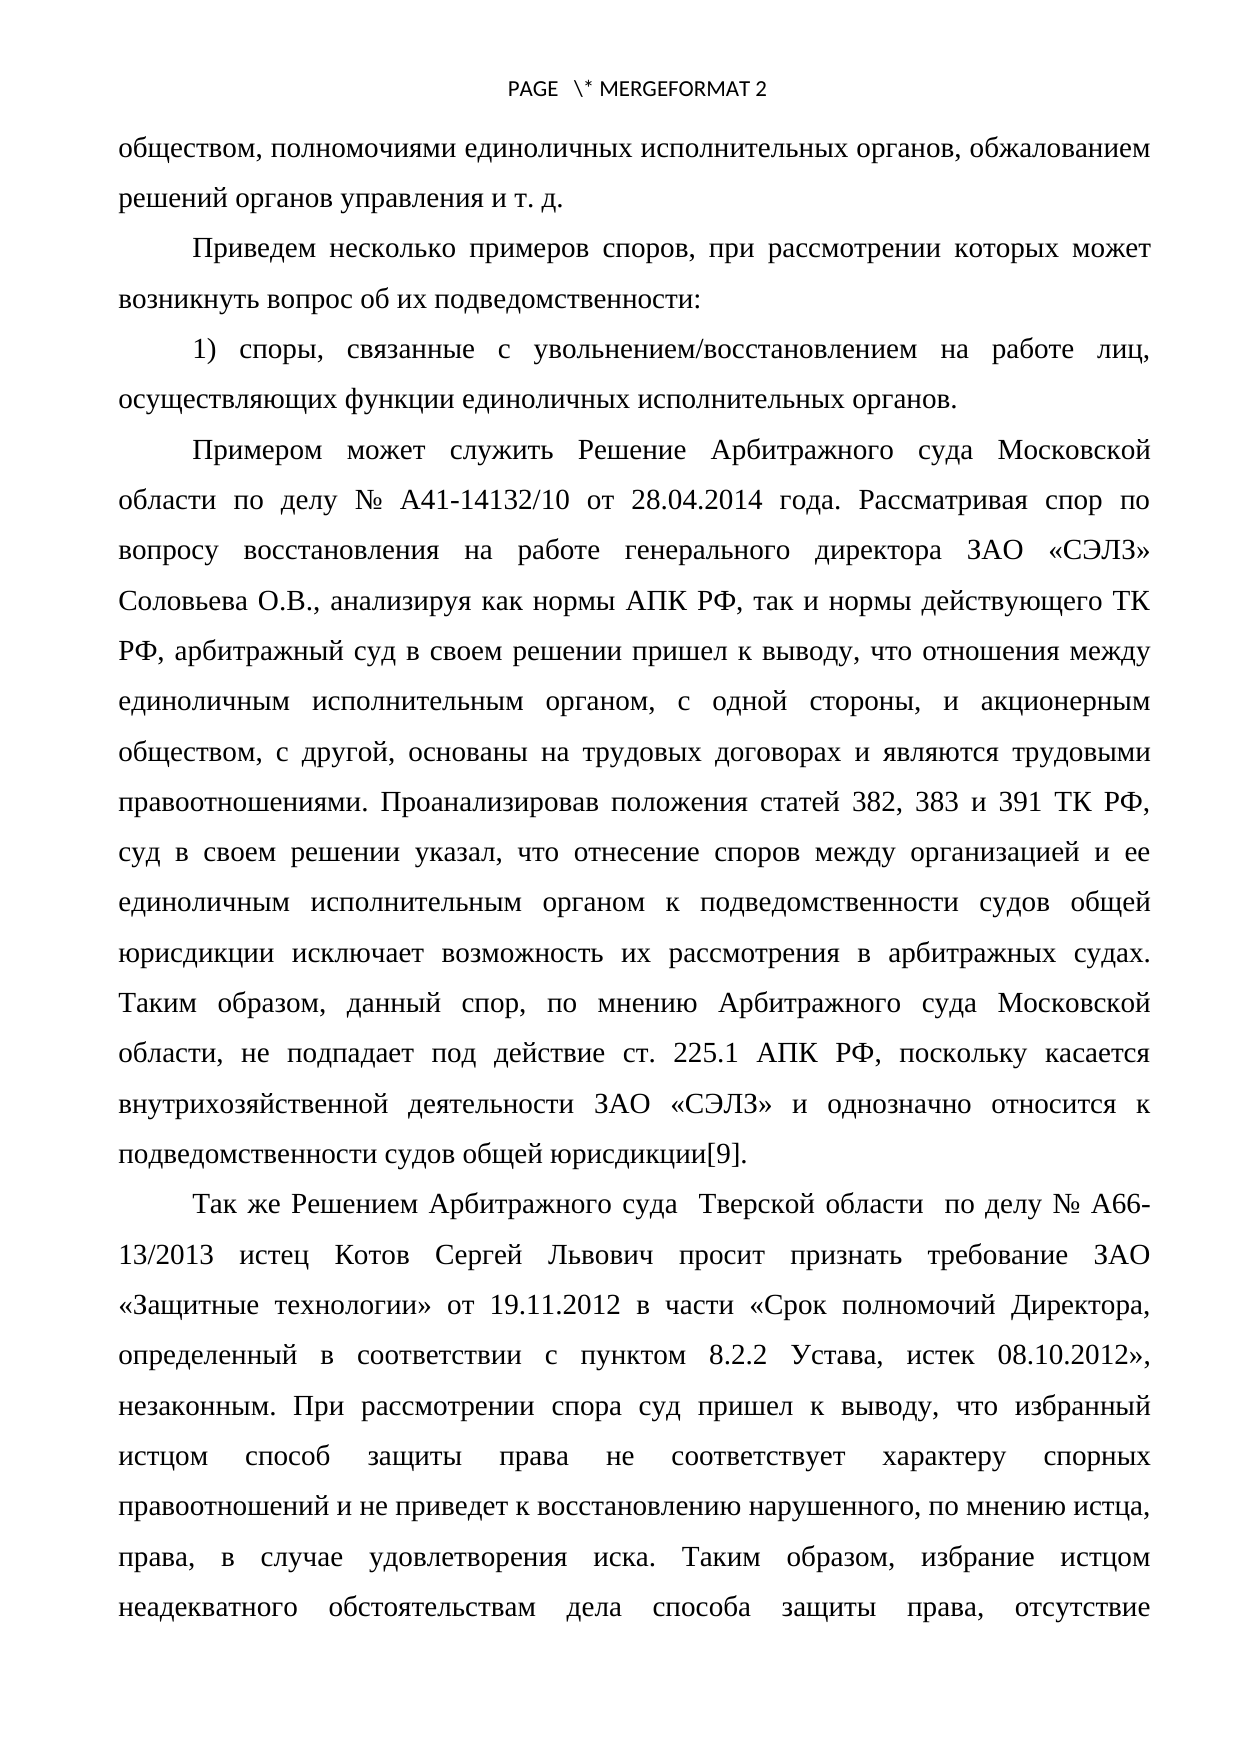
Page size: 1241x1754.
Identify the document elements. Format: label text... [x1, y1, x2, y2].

text Приведем несколько примеров споров, при рассмотрении которых может возникнуть вопрос об их подведомственности: [118, 231, 1152, 314]
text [118, 130, 1152, 214]
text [118, 1186, 1152, 1622]
text Примером может служить Решение Арбитражного суда Московской области по делу № А41-14132/10 от 28.04.2014 года. Рассматривая спор по вопросу восстановления на работе генерального директора ЗАО «СЭЛЗ» Соловьева О.В., анализируя как нормы АПК РФ, так и нормы действующего ТК РФ, арбитражный суд в своем решении пришел к выводу, что отношения между единоличным исполнительным органом, с одной стороны, и акционерным обществом, с другой, основаны на трудовых договорах и являются трудовыми правоотношениями. Проанализировав положения статей 382, 383 и 391 ТК РФ, суд в своем решении указал, что отнесение споров между организацией и ее единоличным исполнительным органом к подведомственности судов общей юрисдикции исключает возможность их рассмотрения в арбитражных судах. Таким образом, данный спор, по мнению Арбитражного суда Московской области, не подпадает под действие ст. 225.1 АПК РФ, поскольку касается внутрихозяйственной деятельности ЗАО «СЭЛЗ» и однозначно относится к подведомственности судов общей юрисдикции[9]. [118, 432, 1152, 1170]
text 1) споры, связанные с увольнением/восстановлением на работе лиц, осуществляющих функции единоличных исполнительных органов. [118, 331, 1152, 415]
